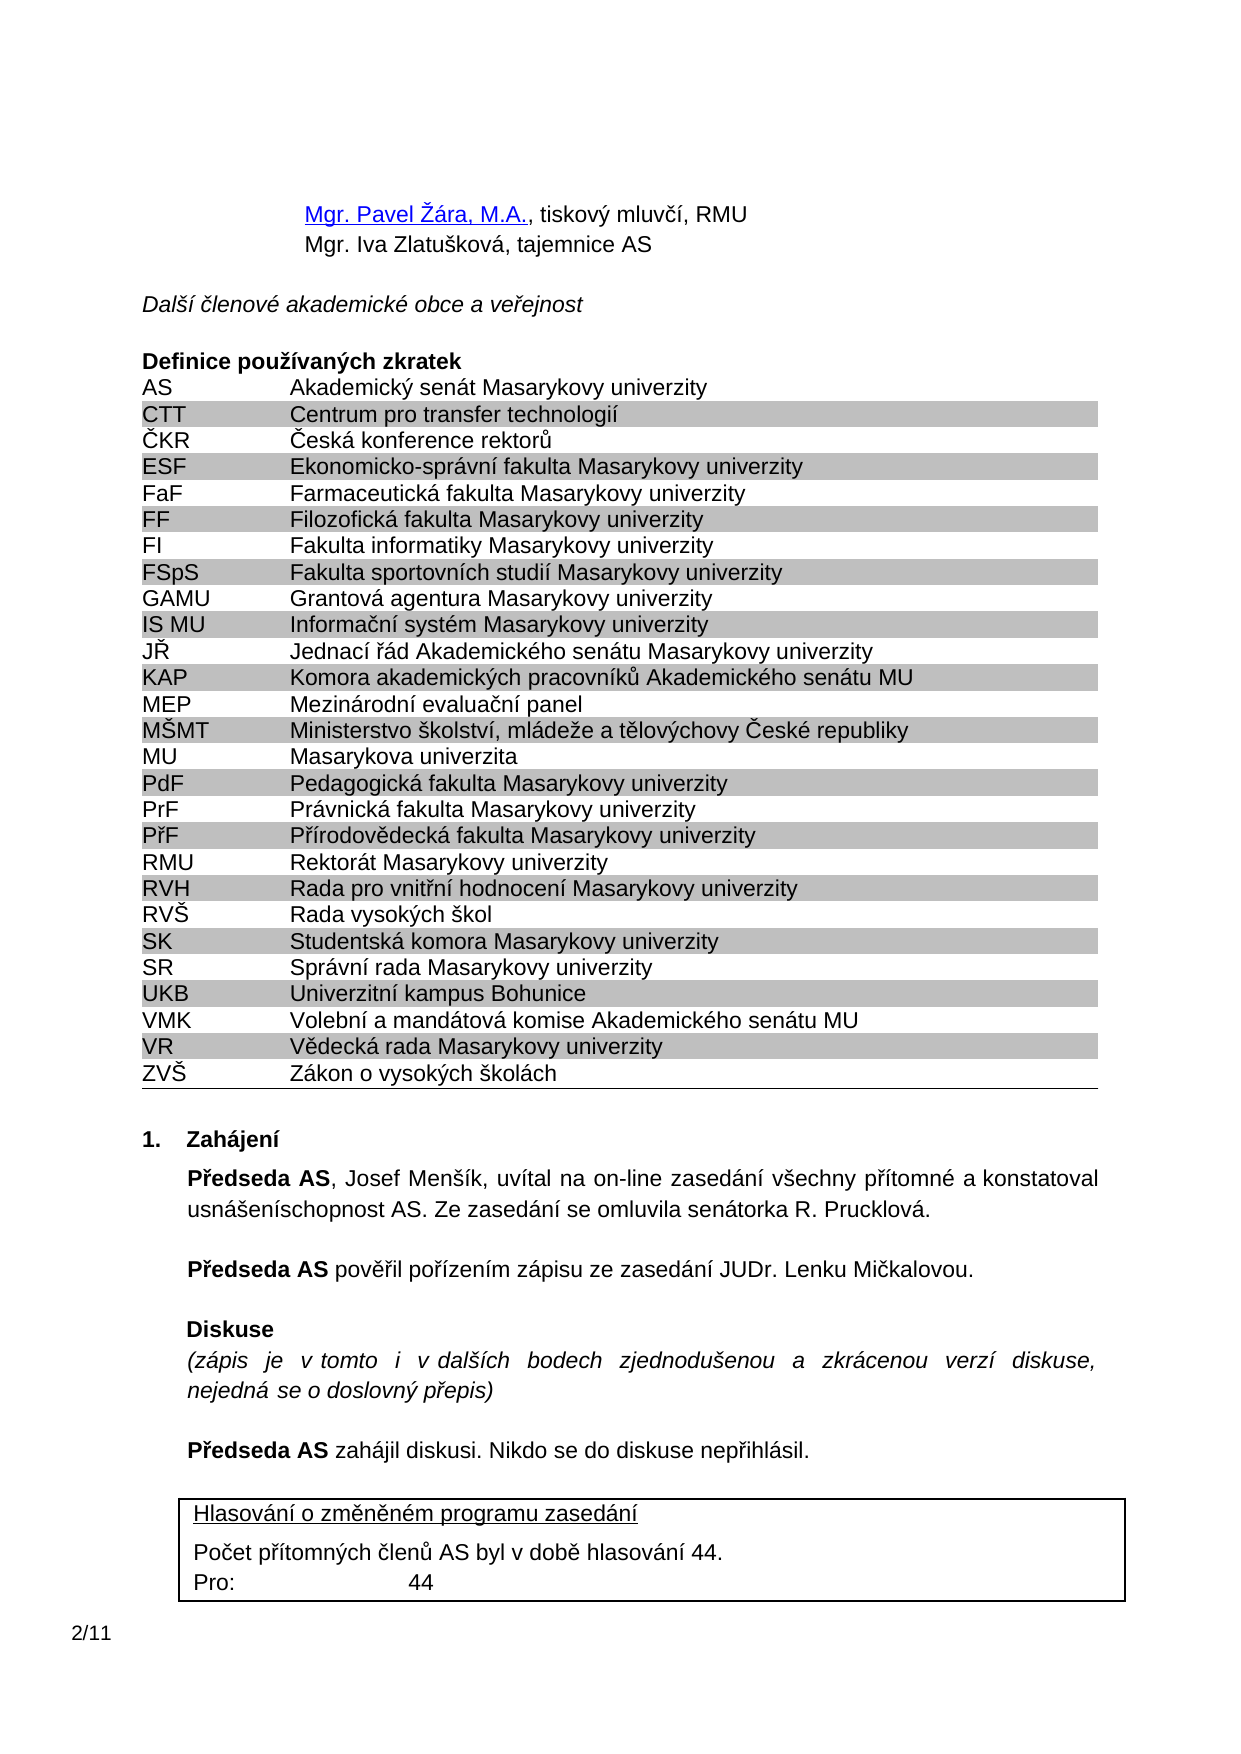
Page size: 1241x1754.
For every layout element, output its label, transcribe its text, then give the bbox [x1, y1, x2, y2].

text GAMU Grantová agentura Masarykovy univerzity [142, 585, 1098, 611]
text ČKR Česká konference rektorů [142, 427, 1098, 453]
text SK Studentská komora Masarykovy univerzity [142, 928, 1098, 954]
text VMK Volební a mandátová komise Akademického senátu MU [142, 1007, 1098, 1033]
text Předseda AS pověřil pořízením zápisu ze zasedání JUDr. Lenku Mičkalovou. [187, 1256, 1098, 1282]
text FaF Farmaceutická fakulta Masarykovy univerzity [142, 480, 1098, 506]
text PdF Pedagogická fakulta Masarykovy univerzity [142, 769, 1098, 796]
text MEP Mezinárodní evaluační panel [142, 691, 1098, 717]
text UKB Univerzitní kampus Bohunice [142, 980, 1098, 1007]
text Předseda AS, Josef Menšík, uvítal na on-line zasedání všechny přítomné a konstatoval usnášeníschopnost AS. Ze zasedání se omluvila senátorka R. Prucklová. [187, 1165, 1098, 1222]
text ESF Ekonomicko-správní fakulta Masarykovy univerzity [142, 453, 1098, 480]
text JŘ Jednací řád Akademického senátu Masarykovy univerzity [142, 638, 1098, 664]
text Předseda AS zahájil diskusi. Nikdo se do diskuse nepřihlásil. [187, 1437, 1098, 1463]
text PřF Přírodovědecká fakulta Masarykovy univerzity [142, 822, 1098, 849]
text PrF Právnická fakulta Masarykovy univerzity [142, 796, 1098, 822]
text Definice používaných zkratek [142, 348, 1098, 374]
text FF Filozofická fakulta Masarykovy univerzity [142, 506, 1098, 532]
text Diskuse [186, 1316, 1098, 1343]
text RVŠ Rada vysokých škol [142, 901, 1098, 928]
text CTT Centrum pro transfer technologií [142, 401, 1098, 427]
text IS MU Informační systém Masarykovy univerzity [142, 611, 1098, 638]
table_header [180, 1500, 1124, 1599]
text RMU Rektorát Masarykovy univerzity [142, 849, 1098, 875]
text MU Masarykova univerzita [142, 743, 1098, 769]
text Další členové akademické obce a veřejnost [142, 291, 1098, 318]
text AS Akademický senát Masarykovy univerzity [142, 374, 1098, 401]
text FI Fakulta informatiky Masarykovy univerzity [142, 532, 1098, 559]
text SR Správní rada Masarykovy univerzity [142, 954, 1098, 980]
text VR Vědecká rada Masarykovy univerzity [142, 1033, 1098, 1059]
text KAP Komora akademických pracovníků Akademického senátu MU [142, 664, 1098, 691]
text (zápis je v tomto i v dalších bodech zjednodušenou a zkrácenou verzí diskuse, nejedná se o doslovný přepis) [187, 1347, 1098, 1403]
text Mgr. Pavel Žára, M.A., tiskový mluvčí, RMU [304, 201, 1098, 227]
text ZVŠ Zákon o vysokých školách [142, 1059, 1098, 1088]
subtitle Zahájení [142, 1126, 1098, 1153]
text Mgr. Iva Zlatušková, tajemnice AS [304, 231, 1098, 257]
text MŠMT Ministerstvo školství, mládeže a tělovýchovy České republiky [142, 717, 1098, 743]
text RVH Rada pro vnitřní hodnocení Masarykovy univerzity [142, 875, 1098, 901]
text FSpS Fakulta sportovních studií Masarykovy univerzity [142, 559, 1098, 585]
